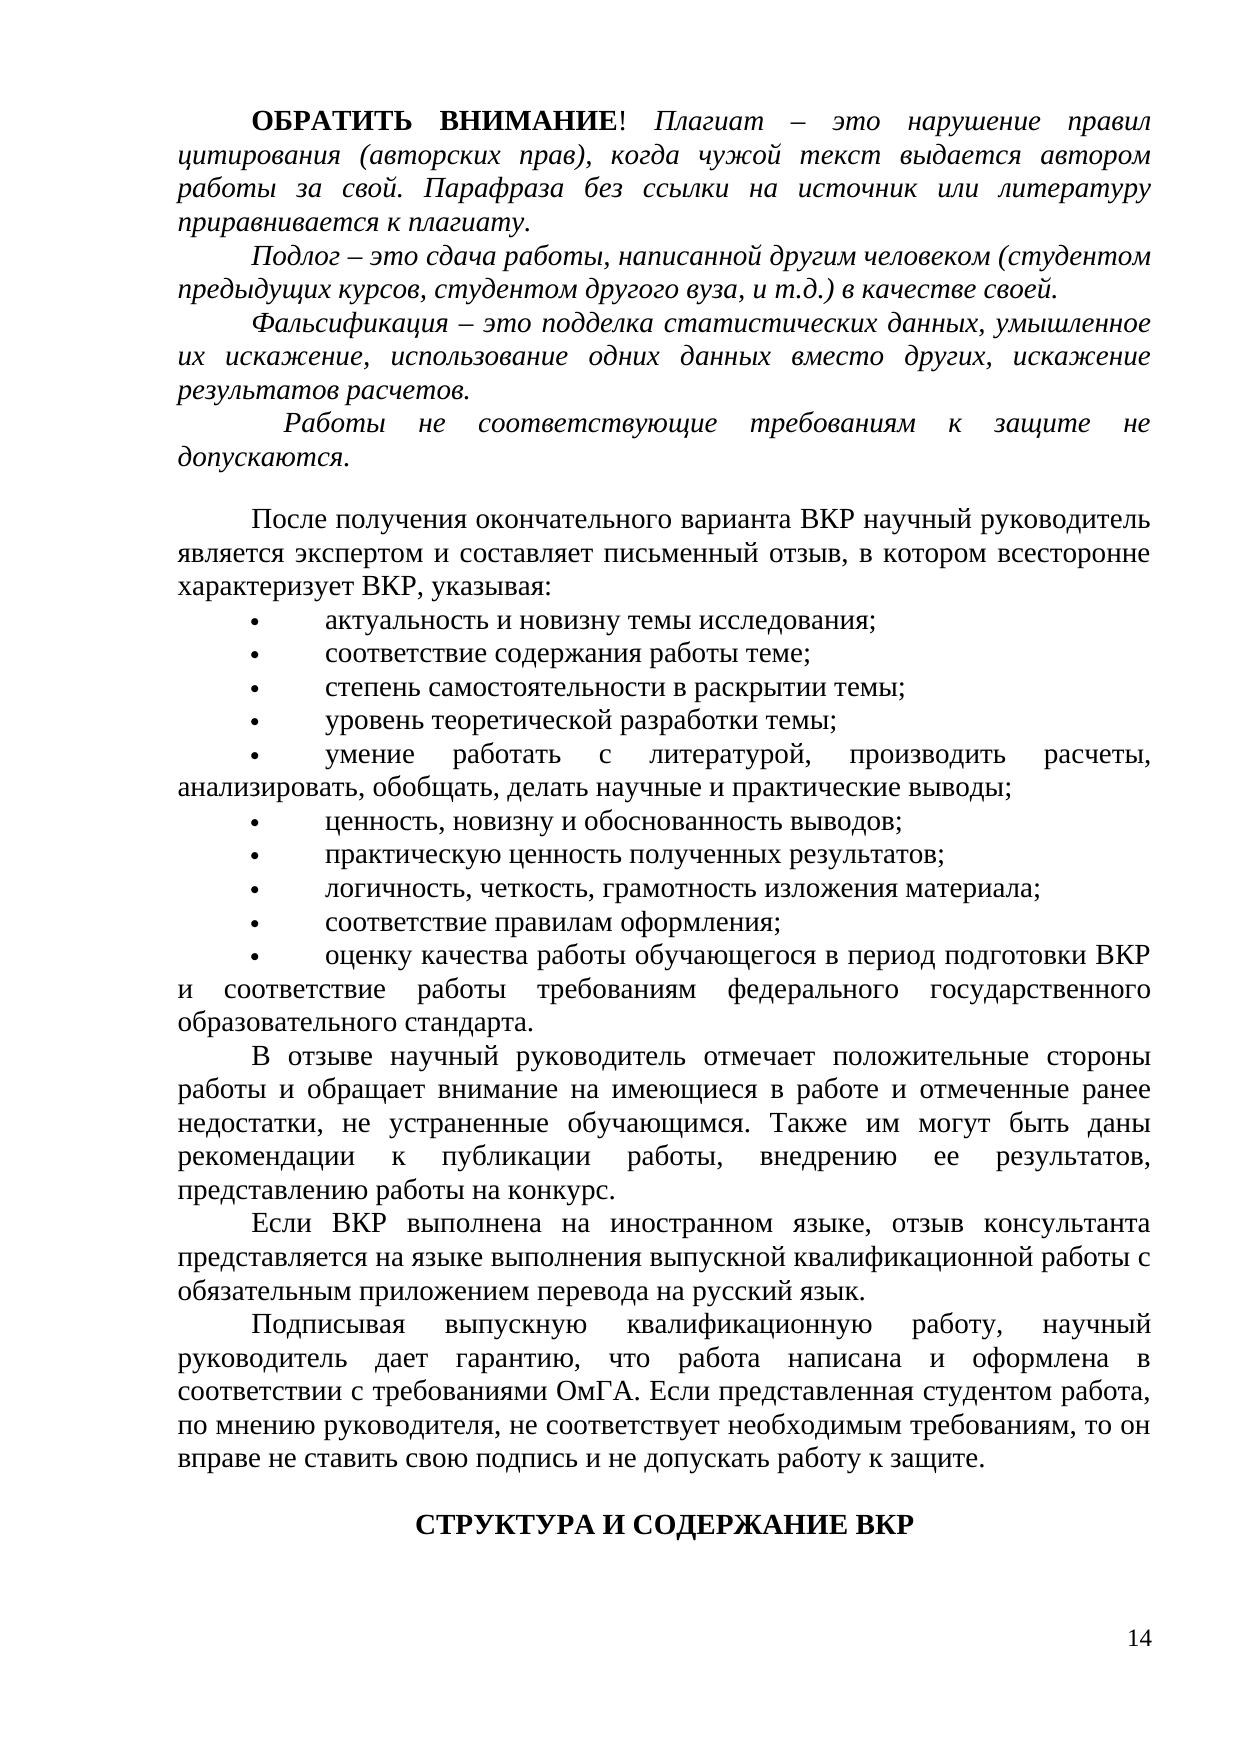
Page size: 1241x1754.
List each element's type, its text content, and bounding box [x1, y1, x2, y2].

list уровень теоретической разработки темы; [177, 702, 1152, 736]
text Если ВКР выполнена на иностранном языке, отзыв консультанта представляется на языке выполнения выпускной квалификационной работы с обязательным приложением перевода на русский язык. [177, 1206, 1152, 1306]
text В отзыве научный руководитель отмечает положительные стороны работы и обращает внимание на имеющиеся в работе и отмеченные ранее недостатки, не устраненные обучающимся. Также им могут быть даны рекомендации к публикации работы, внедрению ее результатов, представлению работы на конкурс. [177, 1038, 1152, 1206]
list логичность, четкость, грамотность изложения материала; [177, 870, 1152, 904]
list соответствие содержания работы теме; [177, 635, 1152, 669]
text ОБРАТИТЬ ВНИМАНИЕ! Плагиат – это нарушение правил цитирования (авторских прав), когда чужой текст выдается автором работы за свой. Парафраза без ссылки на источник или литературу приравнивается к плагиату. [177, 103, 1152, 238]
text Работы не соответствующие требованиям к защите не допускаются. [177, 405, 1152, 472]
text После получения окончательного варианта ВКР научный руководитель является экспертом и составляет письменный отзыв, в котором всесторонне характеризует ВКР, указывая: [177, 501, 1152, 602]
list оценку качества работы обучающегося в период подготовки ВКР и соответствие работы требованиям федерального государственного образовательного стандарта. [177, 937, 1152, 1038]
list степень самостоятельности в раскрытии темы; [177, 669, 1152, 702]
list умение работать с литературой, производить расчеты, анализировать, обобщать, делать научные и практические выводы; [177, 736, 1152, 803]
list актуальность и новизну темы исследования; [177, 602, 1152, 635]
text СТРУКТУРА И СОДЕРЖАНИЕ ВКР [177, 1507, 1152, 1541]
list соответствие правилам оформления; [177, 904, 1152, 937]
list практическую ценность полученных результатов; [177, 837, 1152, 870]
text Фальсификация – это подделка статистических данных, умышленное их искажение, использование одних данных вместо других, искажение результатов расчетов. [177, 305, 1152, 405]
list ценность, новизну и обоснованность выводов; [177, 803, 1152, 837]
text Подлог – это сдача работы, написанной другим человеком (студентом предыдущих курсов, студентом другого вуза, и т.д.) в качестве своей. [177, 238, 1152, 305]
text Подписывая выпускную квалификационную работу, научный руководитель дает гарантию, что работа написана и оформлена в соответствии с требованиями ОмГА. Если представленная студентом работа, по мнению руководителя, не соответствует необходимым требованиям, то он вправе не ставить свою подпись и не допускать работу к защите. [177, 1306, 1152, 1474]
